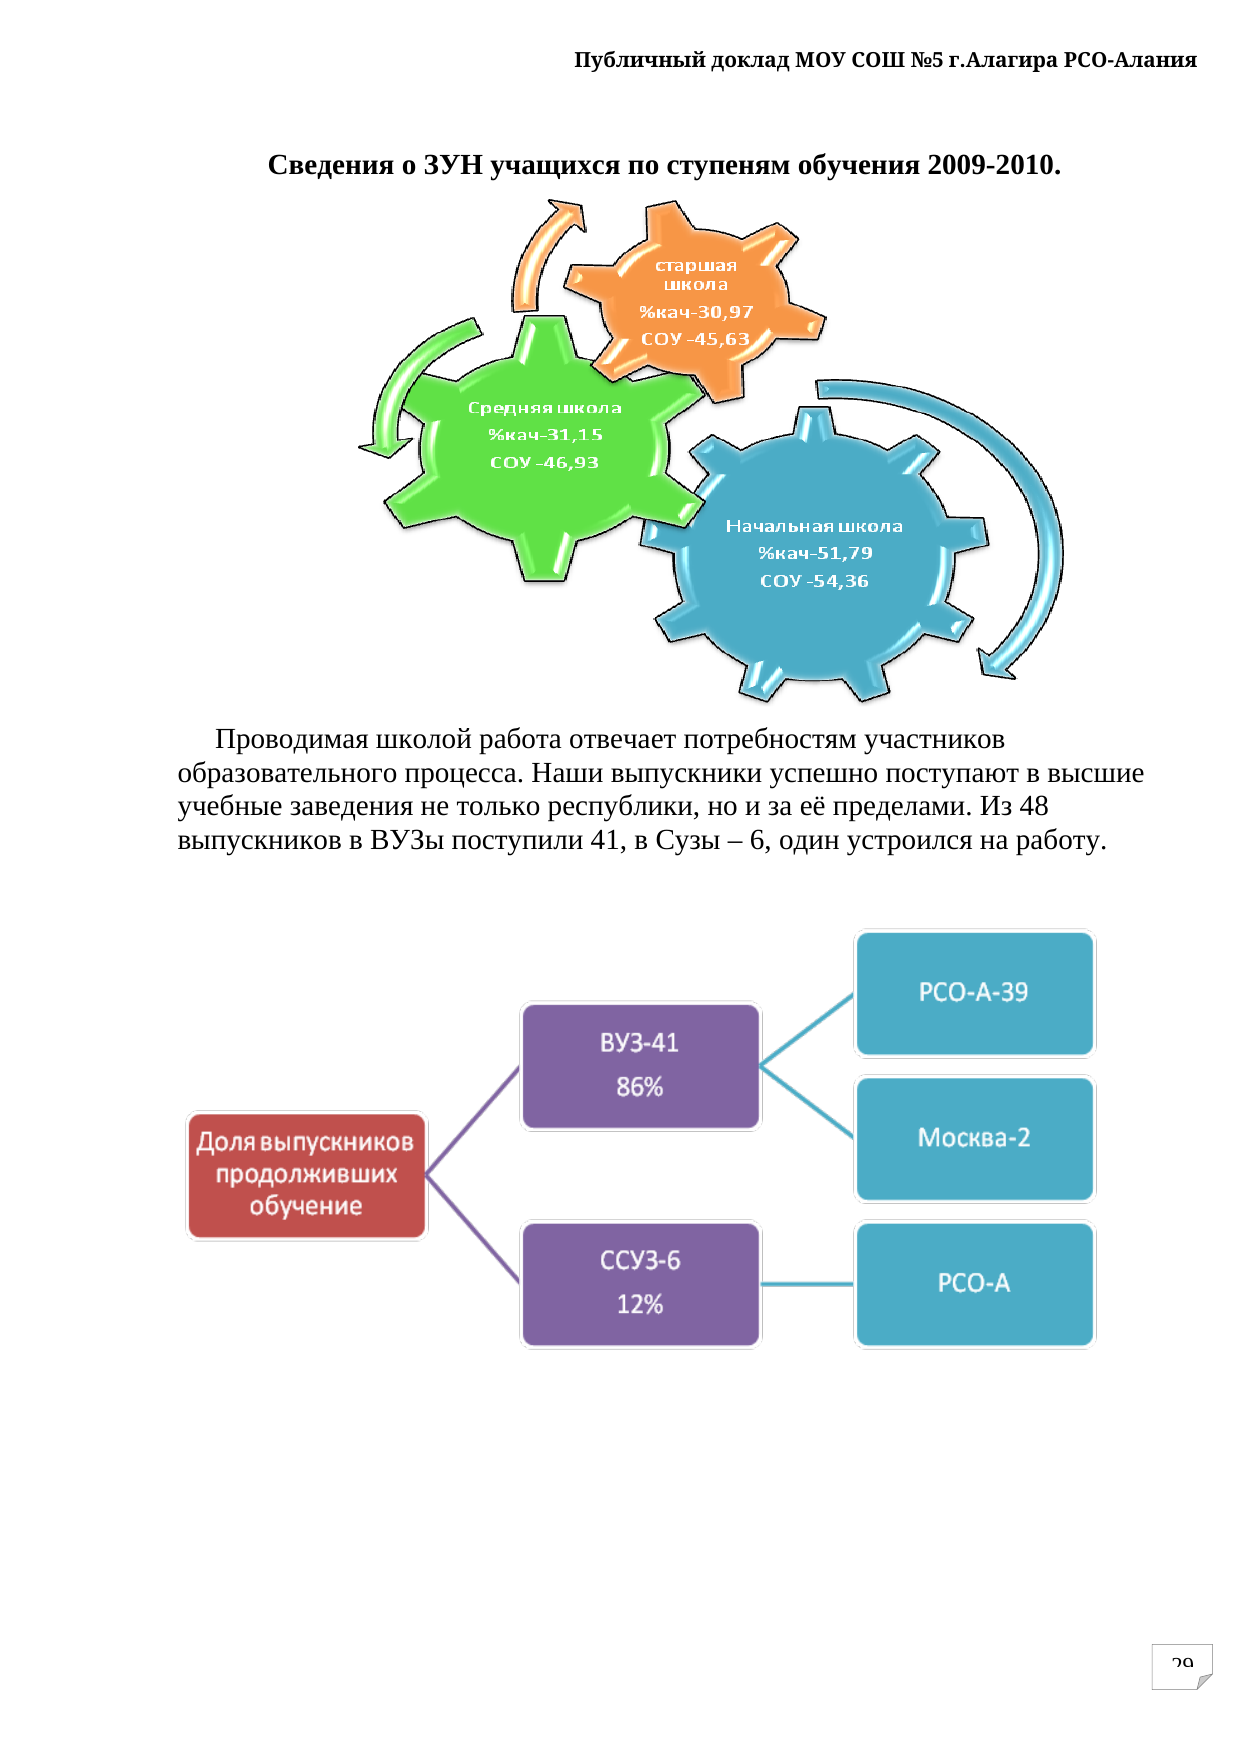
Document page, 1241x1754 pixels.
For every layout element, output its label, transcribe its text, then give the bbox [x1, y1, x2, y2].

text Сведения о ЗУН учащихся по ступеням обучения 2009-2010. [177, 147, 1152, 180]
text Проводимая школой работа отвечает потребностям участников образовательного процесса. Наши выпускники успешно поступают в высшие учебные заведения не только республики, но и за её пределами. Из 48 выпускников в ВУЗы поступили 41, в Сузы – 6, один устроился на работу. [177, 721, 1152, 856]
picture [356, 199, 1066, 707]
